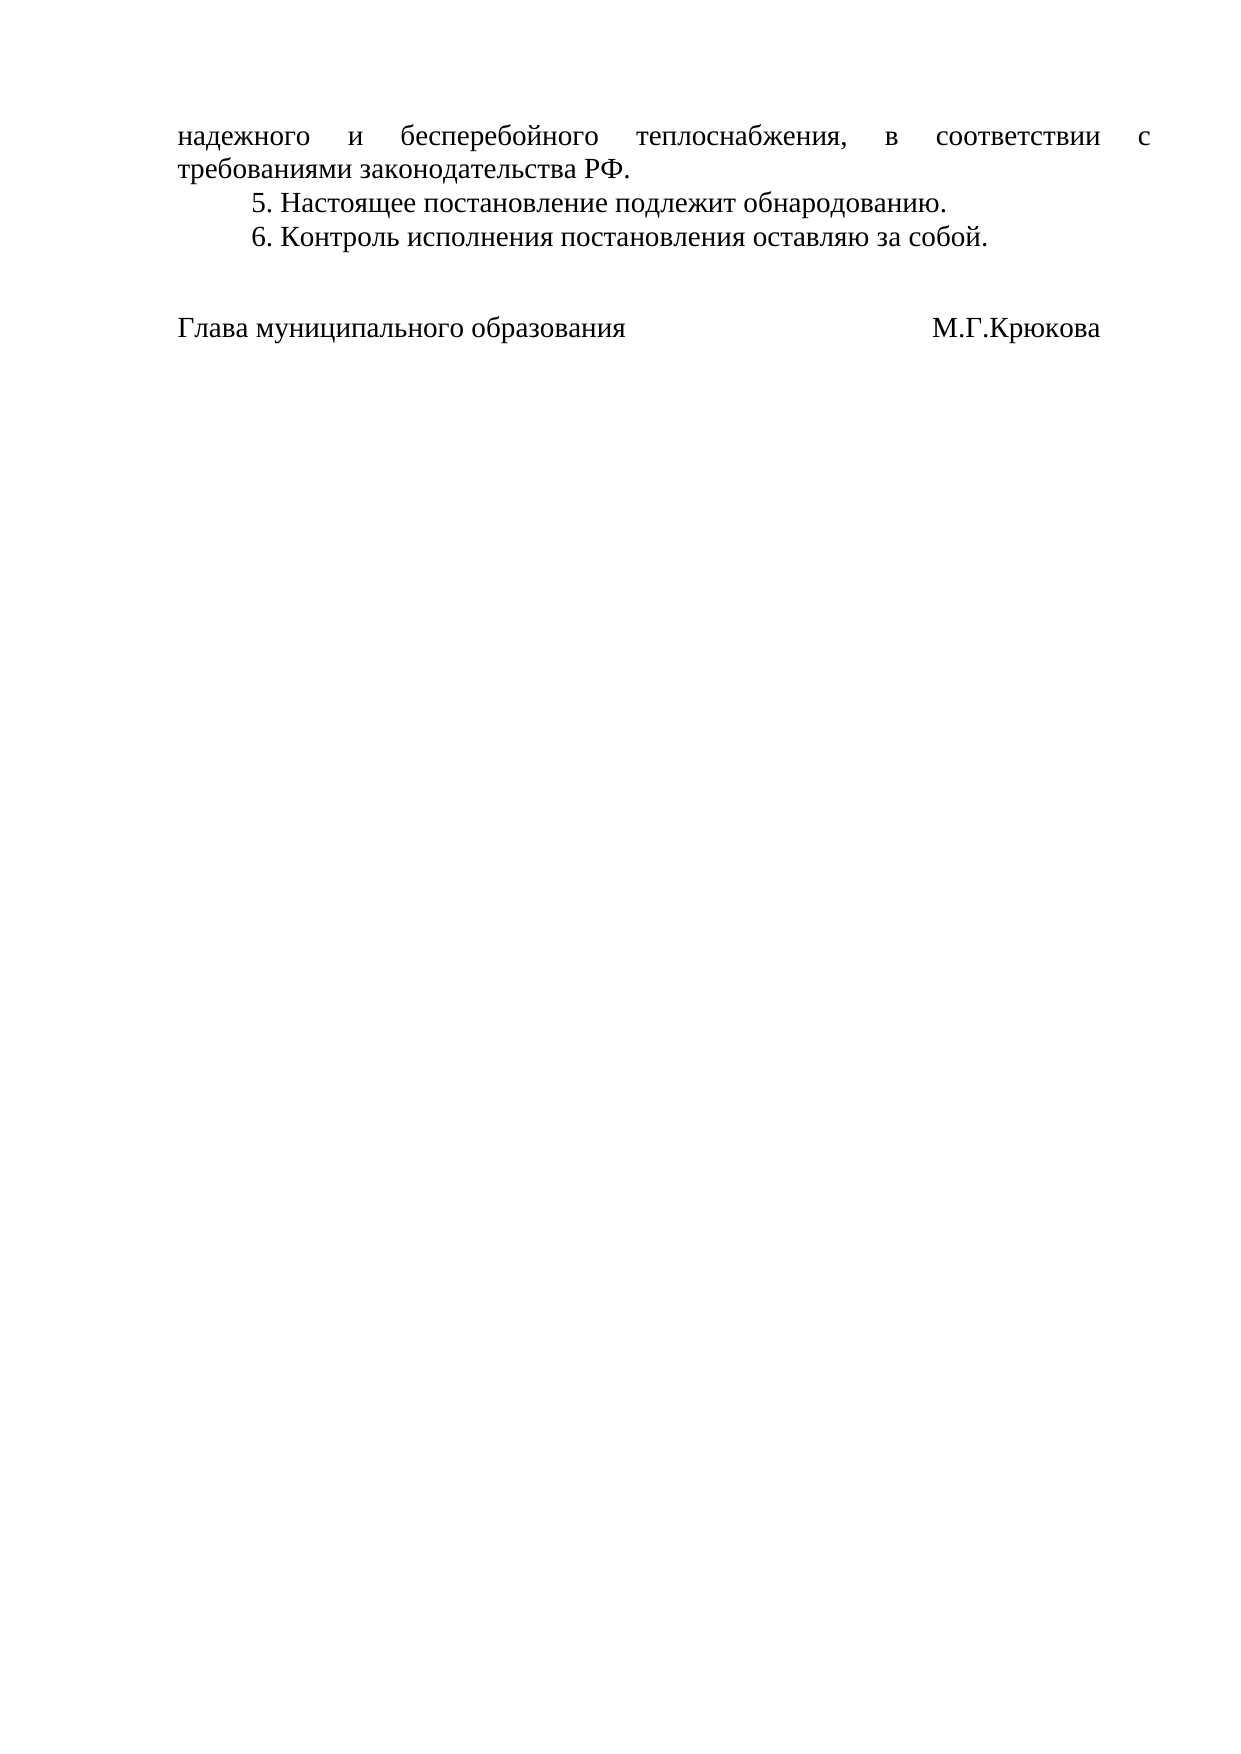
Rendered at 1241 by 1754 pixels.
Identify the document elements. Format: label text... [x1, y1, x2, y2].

text Глава муниципального образования М.Г.Крюкова [177, 310, 1152, 344]
text 5. Настоящее постановление подлежит обнародованию. [177, 185, 1152, 219]
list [177, 118, 1152, 185]
text 6. Контроль исполнения постановления оставляю за собой. [177, 219, 1152, 252]
